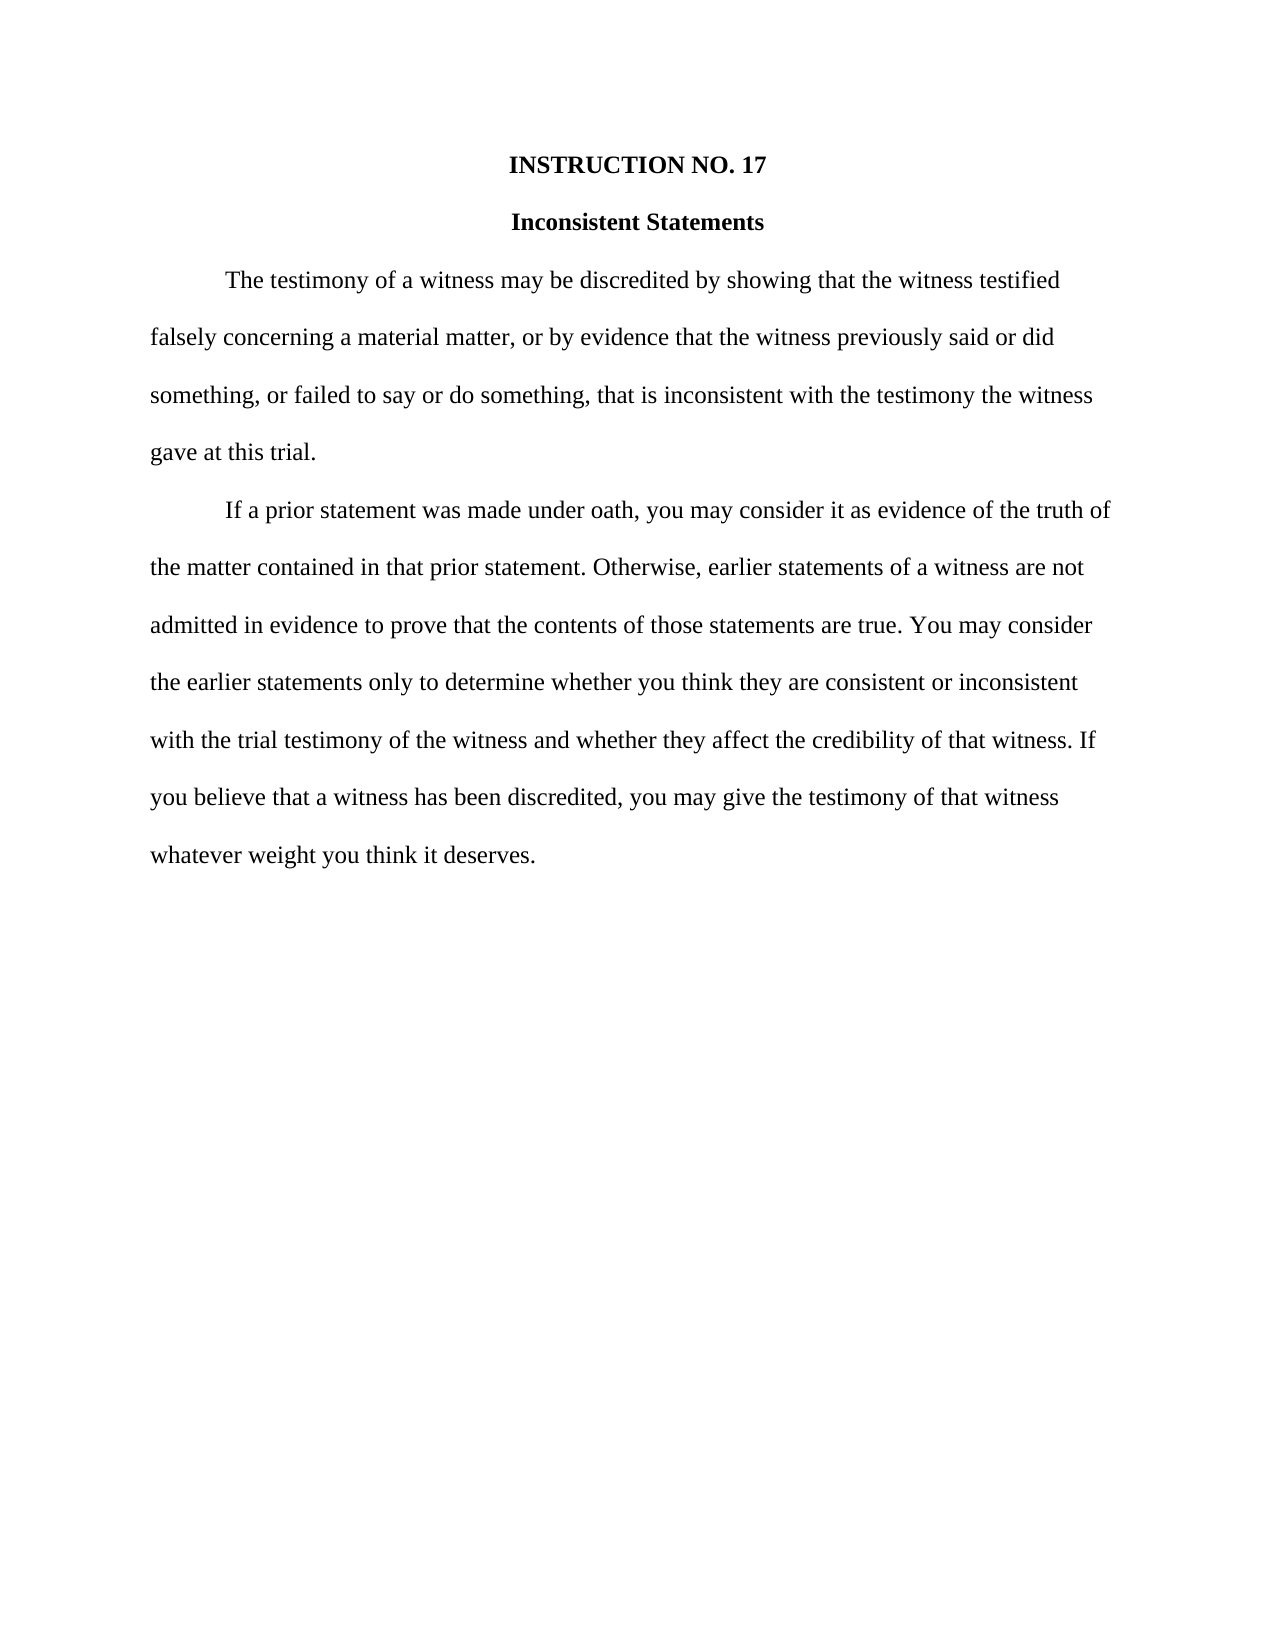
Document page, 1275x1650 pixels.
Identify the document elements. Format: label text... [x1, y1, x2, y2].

text The testimony of a witness may be discredited by showing that the witness testified falsely concerning a material matter, or by evidence that the witness previously said or did something, or failed to say or do something, that is inconsistent with the testimony the witness gave at this trial. [150, 265, 1125, 466]
title Inconsistent Statements [150, 207, 1125, 236]
text INSTRUCTION NO. 17 [150, 150, 1125, 179]
text If a prior statement was made under oath, you may consider it as evidence of the truth of the matter contained in that prior statement. Otherwise, earlier statements of a witness are not admitted in evidence to prove that the contents of those statements are true. You may consider the earlier statements only to determine whether you think they are consistent or inconsistent with the trial testimony of the witness and whether they affect the credibility of that witness. If you believe that a witness has been discredited, you may give the testimony of that witness whatever weight you think it deserves. [150, 495, 1125, 869]
